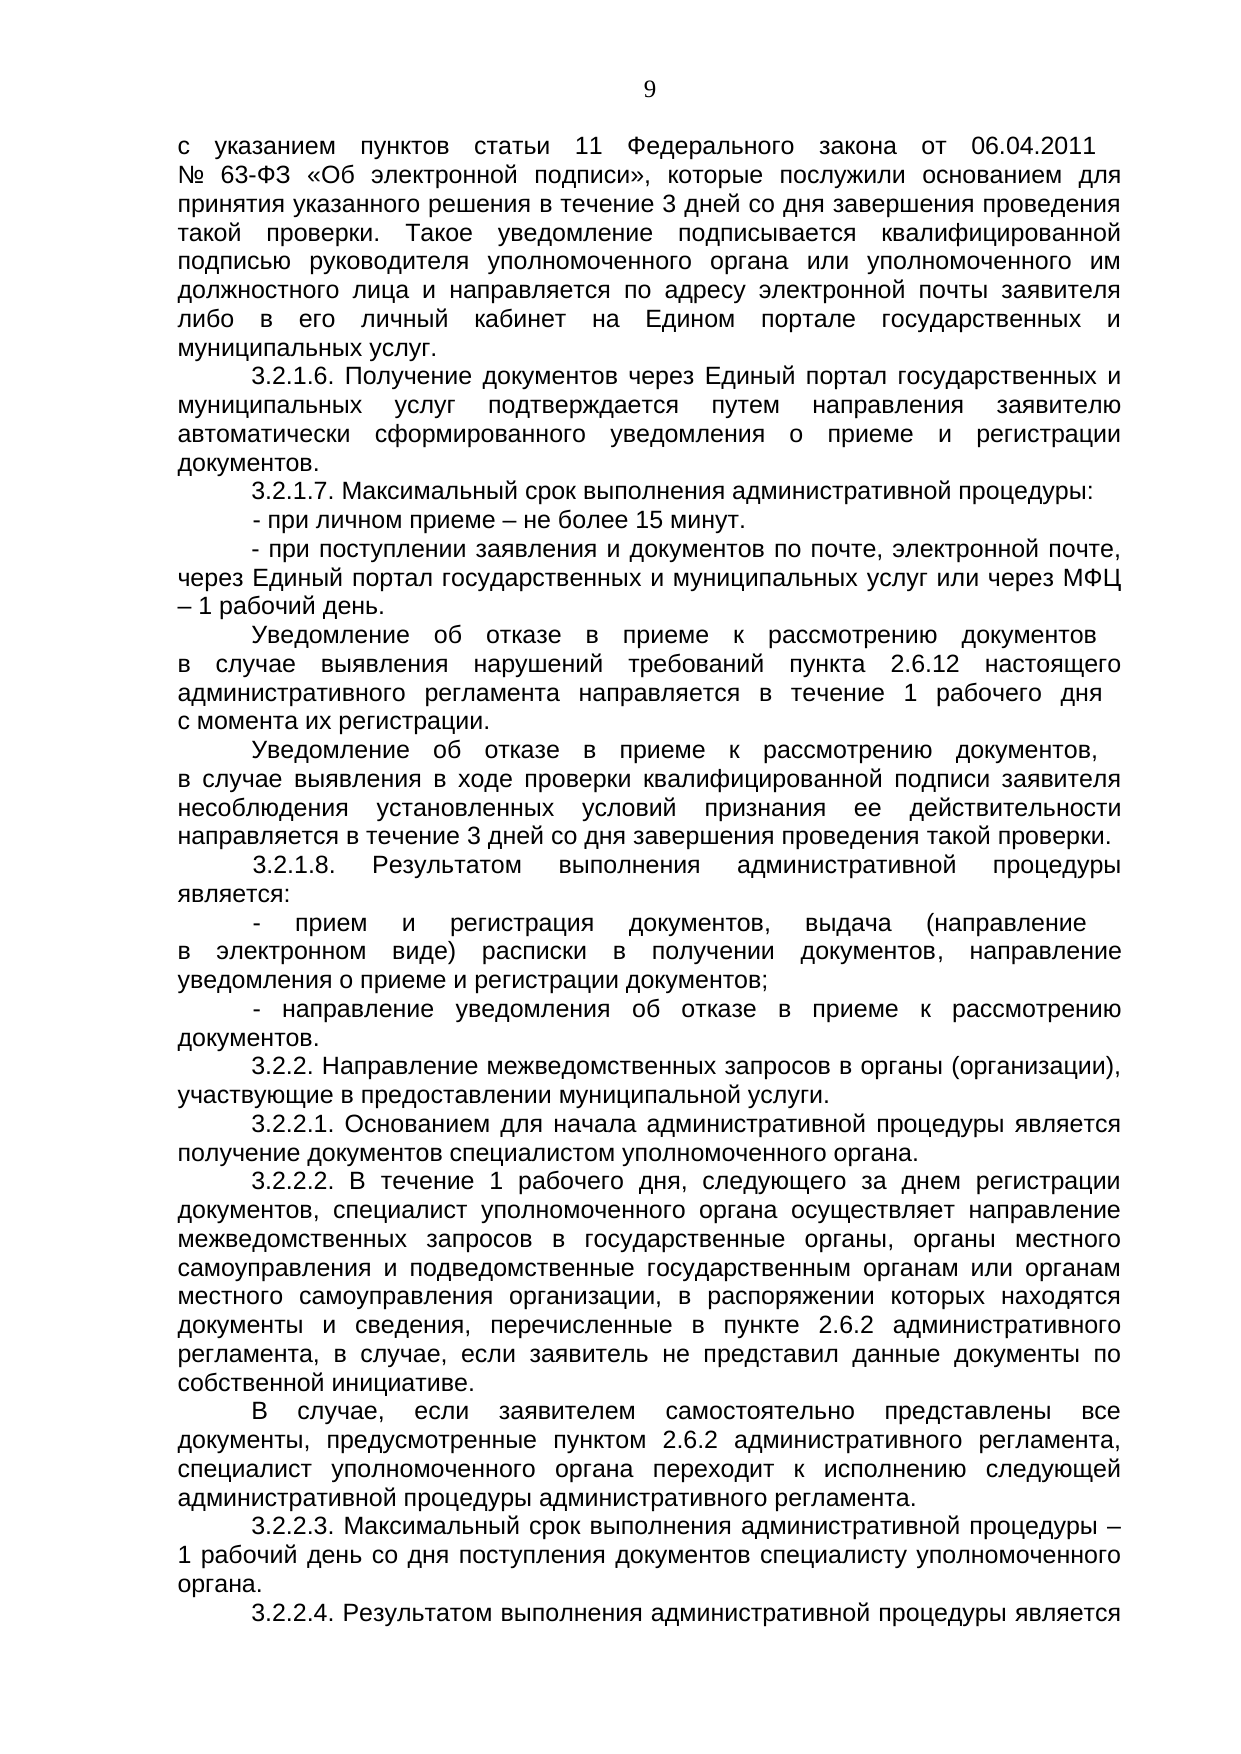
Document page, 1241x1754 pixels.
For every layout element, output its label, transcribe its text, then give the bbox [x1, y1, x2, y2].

text - при личном приеме – не более 15 минут. [177, 505, 1122, 534]
text 3.2.2. Направление межведомственных запросов в органы (организации), участвующие в предоставлении муниципальной услуги. [177, 1051, 1122, 1109]
text - направление уведомления об отказе в приеме к рассмотрению документов. [177, 994, 1122, 1051]
text 3.2.1.7. Максимальный срок выполнения административной процедуры: [177, 476, 1122, 505]
text 3.2.1.8. Результатом выполнения административной процедуры является: [177, 850, 1122, 908]
text Уведомление об отказе в приеме к рассмотрению документов в случае выявления нарушений требований пункта 2.6.12 настоящего административного регламента направляется в течение 1 рабочего дня с момента их регистрации. [177, 620, 1122, 735]
text 3.2.1.6. Получение документов через Единый портал государственных и муниципальных услуг подтверждается путем направления заявителю автоматически сформированного уведомления о приеме и регистрации документов. [177, 361, 1122, 476]
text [177, 1598, 1122, 1626]
text - прием и регистрация документов, выдача (направление в электронном виде) расписки в получении документов, направление уведомления о приеме и регистрации документов; [177, 908, 1122, 994]
text - при поступлении заявления и документов по почте, электронной почте, через Единый портал государственных и муниципальных услуг или через МФЦ – 1 рабочий день. [177, 534, 1122, 620]
text Уведомление об отказе в приеме к рассмотрению документов, в случае выявления в ходе проверки квалифицированной подписи заявителя несоблюдения установленных условий признания ее действительности направляется в течение 3 дней со дня завершения проведения такой проверки. [177, 735, 1122, 850]
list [177, 131, 1122, 361]
text 3.2.2.3. Максимальный срок выполнения административной процедуры – 1 рабочий день со дня поступления документов специалисту уполномоченного органа. [177, 1511, 1122, 1598]
text 3.2.2.1. Основанием для начала административной процедуры является получение документов специалистом уполномоченного органа. [177, 1109, 1122, 1166]
text 3.2.2.2. В течение 1 рабочего дня, следующего за днем регистрации документов, специалист уполномоченного органа осуществляет направление межведомственных запросов в государственные органы, органы местного самоуправления и подведомственные государственным органам или органам местного самоуправления организации, в распоряжении которых находятся документы и сведения, перечисленные в пункте 2.6.2 административного регламента, в случае, если заявитель не представил данные документы по собственной инициативе. [177, 1166, 1122, 1396]
text В случае, если заявителем самостоятельно представлены все документы, предусмотренные пунктом 2.6.2 административного регламента, специалист уполномоченного органа переходит к исполнению следующей административной процедуры административного регламента. [177, 1396, 1122, 1511]
